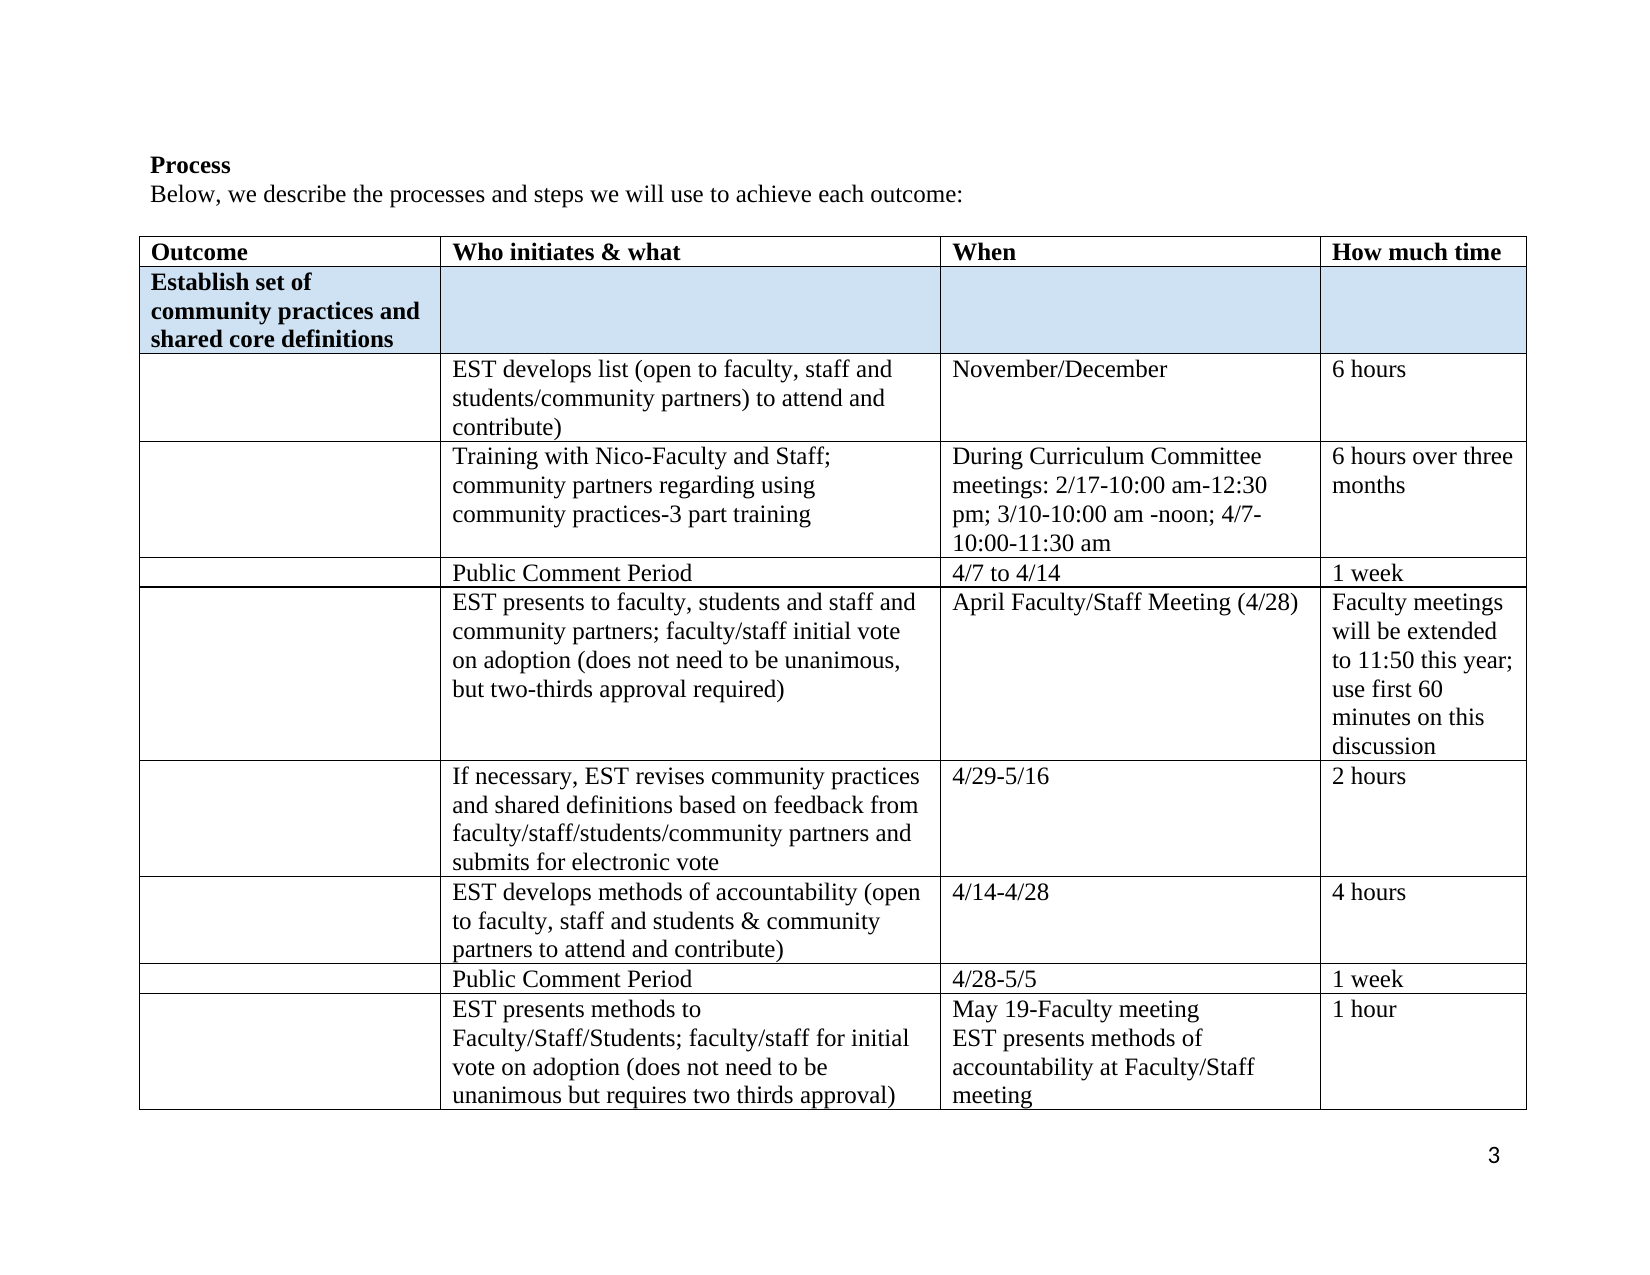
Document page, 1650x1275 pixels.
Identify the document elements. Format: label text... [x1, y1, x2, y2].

table_cell [140, 354, 440, 441]
table_cell [140, 964, 440, 993]
table_cell EST presents to faculty, students and staff and community partners; faculty/staff initial vote on adoption (does not need to be unanimous, but two-thirds approval required) [441, 588, 940, 760]
table_cell [140, 994, 440, 1109]
table_header How much time [1321, 237, 1526, 266]
table_header Outcome [140, 237, 440, 266]
table_header When [941, 237, 1320, 266]
table_cell Training with Nico-Faculty and Staff; community partners regarding using community practices-3 part training [441, 442, 940, 557]
table_cell During Curriculum Committee meetings: 2/17-10:00 am-12:30 pm; 3/10-10:00 am -noon; 4/7-10:00-11:30 am [941, 442, 1320, 557]
table_cell 1 week [1321, 964, 1526, 993]
table_cell April Faculty/Staff Meeting (4/28) [941, 588, 1320, 760]
table_cell [140, 558, 440, 586]
table_cell 4/7 to 4/14 [941, 558, 1320, 586]
table_cell [441, 267, 940, 353]
table_cell EST develops list (open to faculty, staff and students/community partners) to attend and contribute) [441, 354, 940, 441]
table_cell Establish set of community practices and shared core definitions [140, 267, 440, 353]
table_cell [140, 761, 440, 876]
table_cell EST develops methods of accountability (open to faculty, staff and students & community partners to attend and contribute) [441, 877, 940, 963]
table_cell Public Comment Period [441, 964, 940, 993]
table_cell 4/14-4/28 [941, 877, 1320, 963]
table_cell 2 hours [1321, 761, 1526, 876]
table_cell [140, 588, 440, 760]
table_cell [941, 267, 1320, 353]
table_header Who initiates & what [441, 237, 940, 266]
table_cell 1 hour [1321, 994, 1526, 1109]
table_cell November/December [941, 354, 1320, 441]
table_cell 6 hours over three months [1321, 442, 1526, 557]
table_cell If necessary, EST revises community practices and shared definitions based on feedback from faculty/staff/students/community partners and submits for electronic vote [441, 761, 940, 876]
table_cell May 19-Faculty meeting EST presents methods of accountability at Faculty/Staff meeting [941, 994, 1320, 1109]
text Below, we describe the processes and steps we will use to achieve each outcome: [150, 179, 1500, 207]
table_cell 4 hours [1321, 877, 1526, 963]
table_cell Faculty meetings will be extended to 11:50 this year; use first 60 minutes on this discussion [1321, 588, 1526, 760]
table_cell [140, 442, 440, 557]
text Process [150, 150, 1500, 179]
table_cell [1321, 267, 1526, 353]
table_cell 6 hours [1321, 354, 1526, 441]
table_cell Public Comment Period [441, 558, 940, 586]
table_cell EST presents methods to Faculty/Staff/Students; faculty/staff for initial vote on adoption (does not need to be unanimous but requires two thirds approval) [441, 994, 940, 1109]
table_cell 4/29-5/16 [941, 761, 1320, 876]
table_cell 1 week [1321, 558, 1526, 586]
table_cell [140, 877, 440, 963]
table_cell 4/28-5/5 [941, 964, 1320, 993]
